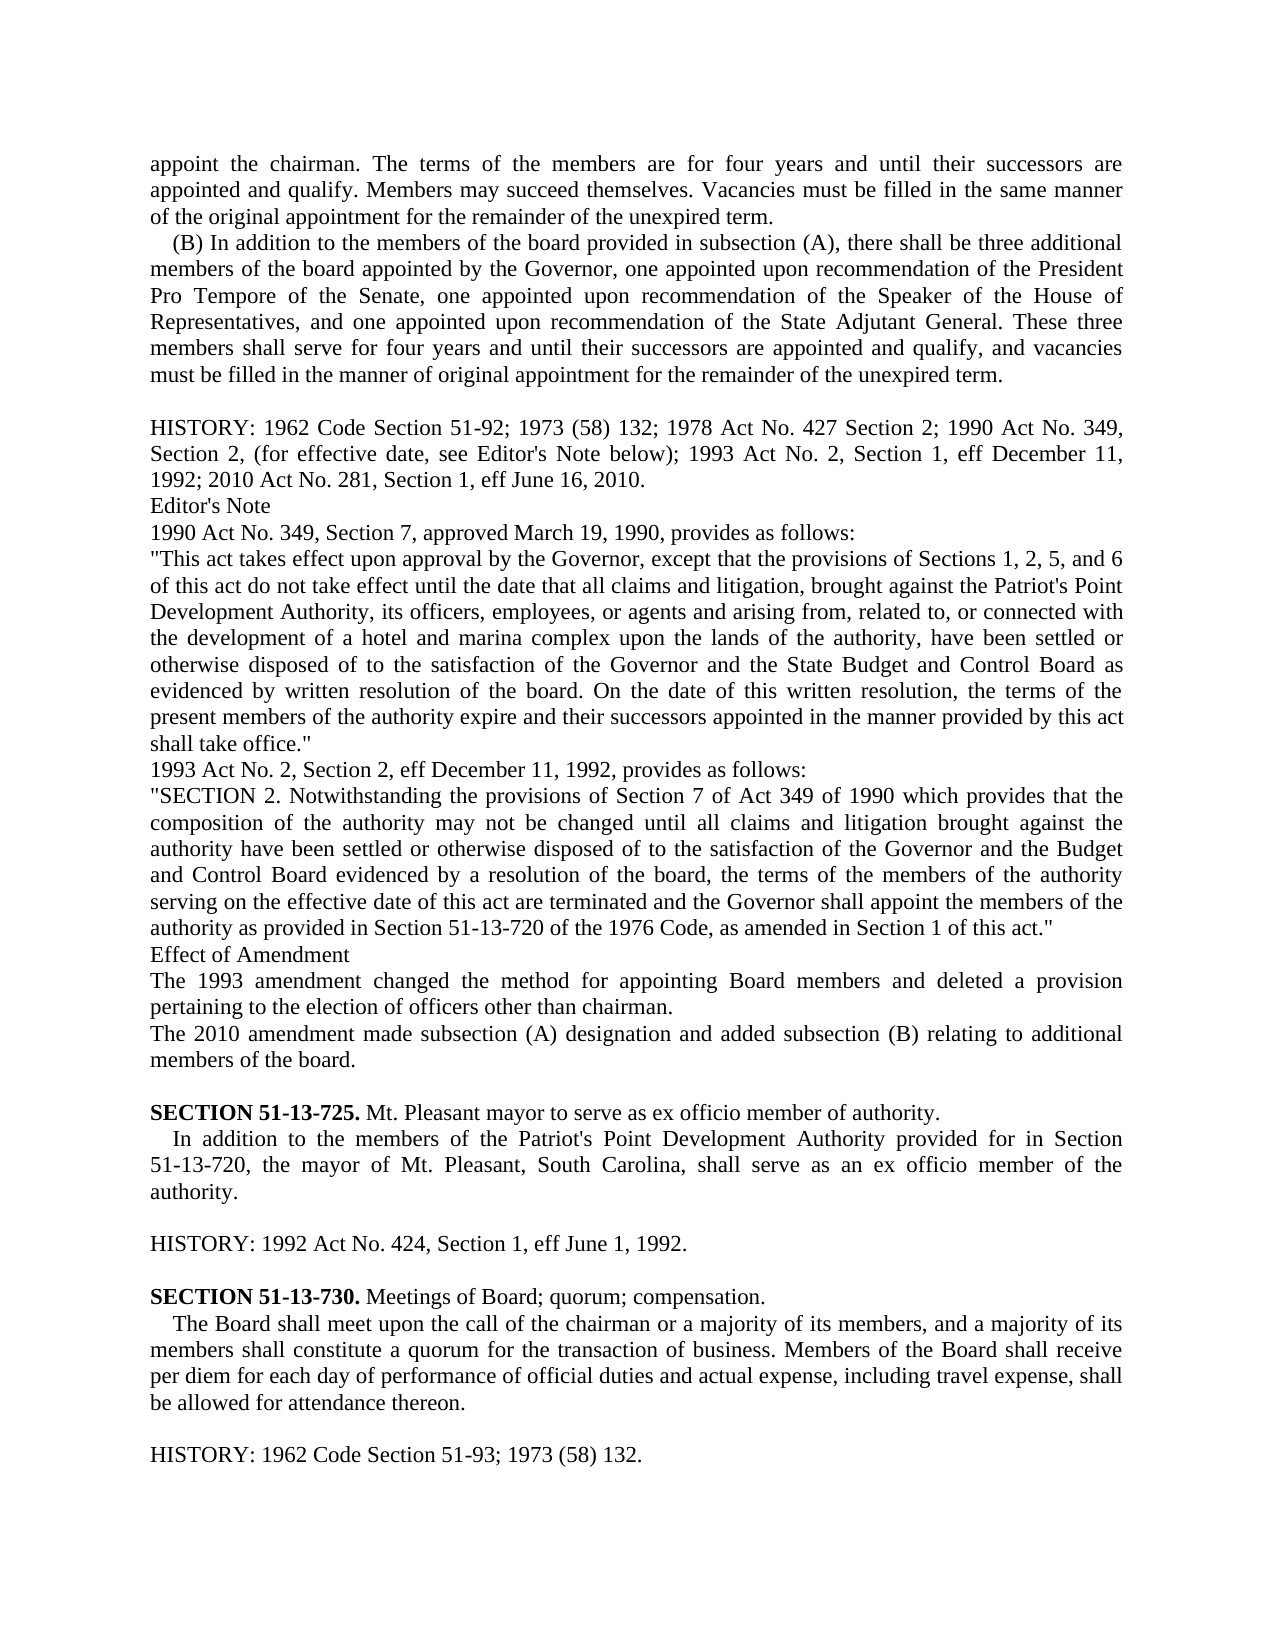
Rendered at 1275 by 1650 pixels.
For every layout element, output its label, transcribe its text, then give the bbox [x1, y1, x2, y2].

text "SECTION 2. Notwithstanding the provisions of Section 7 of Act 349 of 1990 which provides that the composition of the authority may not be changed until all claims and litigation brought against the authority have been settled or otherwise disposed of to the satisfaction of the Governor and the Budget and Control Board evidenced by a resolution of the board, the terms of the members of the authority serving on the effective date of this act are terminated and the Governor shall appoint the members of the authority as provided in Section 51-13-720 of the 1976 Code, as amended in Section 1 of this act." [150, 782, 1125, 941]
text HISTORY: 1962 Code Section 51-93; 1973 (58) 132. [150, 1441, 1125, 1468]
text The 1993 amendment changed the method for appointing Board members and deleted a provision pertaining to the election of officers other than chairman. [150, 967, 1125, 1020]
text 1993 Act No. 2, Section 2, eff December 11, 1992, provides as follows: [150, 756, 1125, 782]
text Effect of Amendment [150, 941, 1125, 967]
text Editor's Note [150, 493, 1125, 519]
text 1990 Act No. 349, Section 7, approved March 19, 1990, provides as follows: [150, 519, 1125, 545]
text HISTORY: 1992 Act No. 424, Section 1, eff June 1, 1992. [150, 1231, 1125, 1257]
text "This act takes effect upon approval by the Governor, except that the provisions of Sections 1, 2, 5, and 6 of this act do not take effect until the date that all claims and litigation, brought against the Patriot's Point Development Authority, its officers, employees, or agents and arising from, related to, or connected with the development of a hotel and marina complex upon the lands of the authority, have been settled or otherwise disposed of to the satisfaction of the Governor and the State Budget and Control Board as evidenced by written resolution of the board. On the date of this written resolution, the terms of the present members of the authority expire and their successors appointed in the manner provided by this act shall take office." [150, 545, 1125, 756]
text HISTORY: 1962 Code Section 51-92; 1973 (58) 132; 1978 Act No. 427 Section 2; 1990 Act No. 349, Section 2, (for effective date, see Editor's Note below); 1993 Act No. 2, Section 1, eff December 11, 1992; 2010 Act No. 281, Section 1, eff June 16, 2010. [150, 413, 1125, 493]
text The 2010 amendment made subsection (A) designation and added subsection (B) relating to additional members of the board. [150, 1020, 1125, 1072]
text SECTION 51-13-730. Meetings of Board; quorum; compensation. [150, 1283, 1125, 1309]
text (B) In addition to the members of the board provided in subsection (A), there shall be three additional members of the board appointed by the Governor, one appointed upon recommendation of the President Pro Tempore of the Senate, one appointed upon recommendation of the Speaker of the House of Representatives, and one appointed upon recommendation of the State Adjutant General. These three members shall serve for four years and until their successors are appointed and qualify, and vacancies must be filled in the manner of original appointment for the remainder of the unexpired term. [150, 229, 1125, 387]
text SECTION 51-13-725. Mt. Pleasant mayor to serve as ex officio member of authority. [150, 1099, 1125, 1125]
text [150, 150, 1125, 229]
text The Board shall meet upon the call of the chairman or a majority of its members, and a majority of its members shall constitute a quorum for the transaction of business. Members of the Board shall receive per diem for each day of performance of official duties and actual expense, including travel expense, shall be allowed for attendance thereon. [150, 1309, 1125, 1415]
text In addition to the members of the Patriot's Point Development Authority provided for in Section 51-13-720, the mayor of Mt. Pleasant, South Carolina, shall serve as an ex officio member of the authority. [150, 1125, 1125, 1204]
